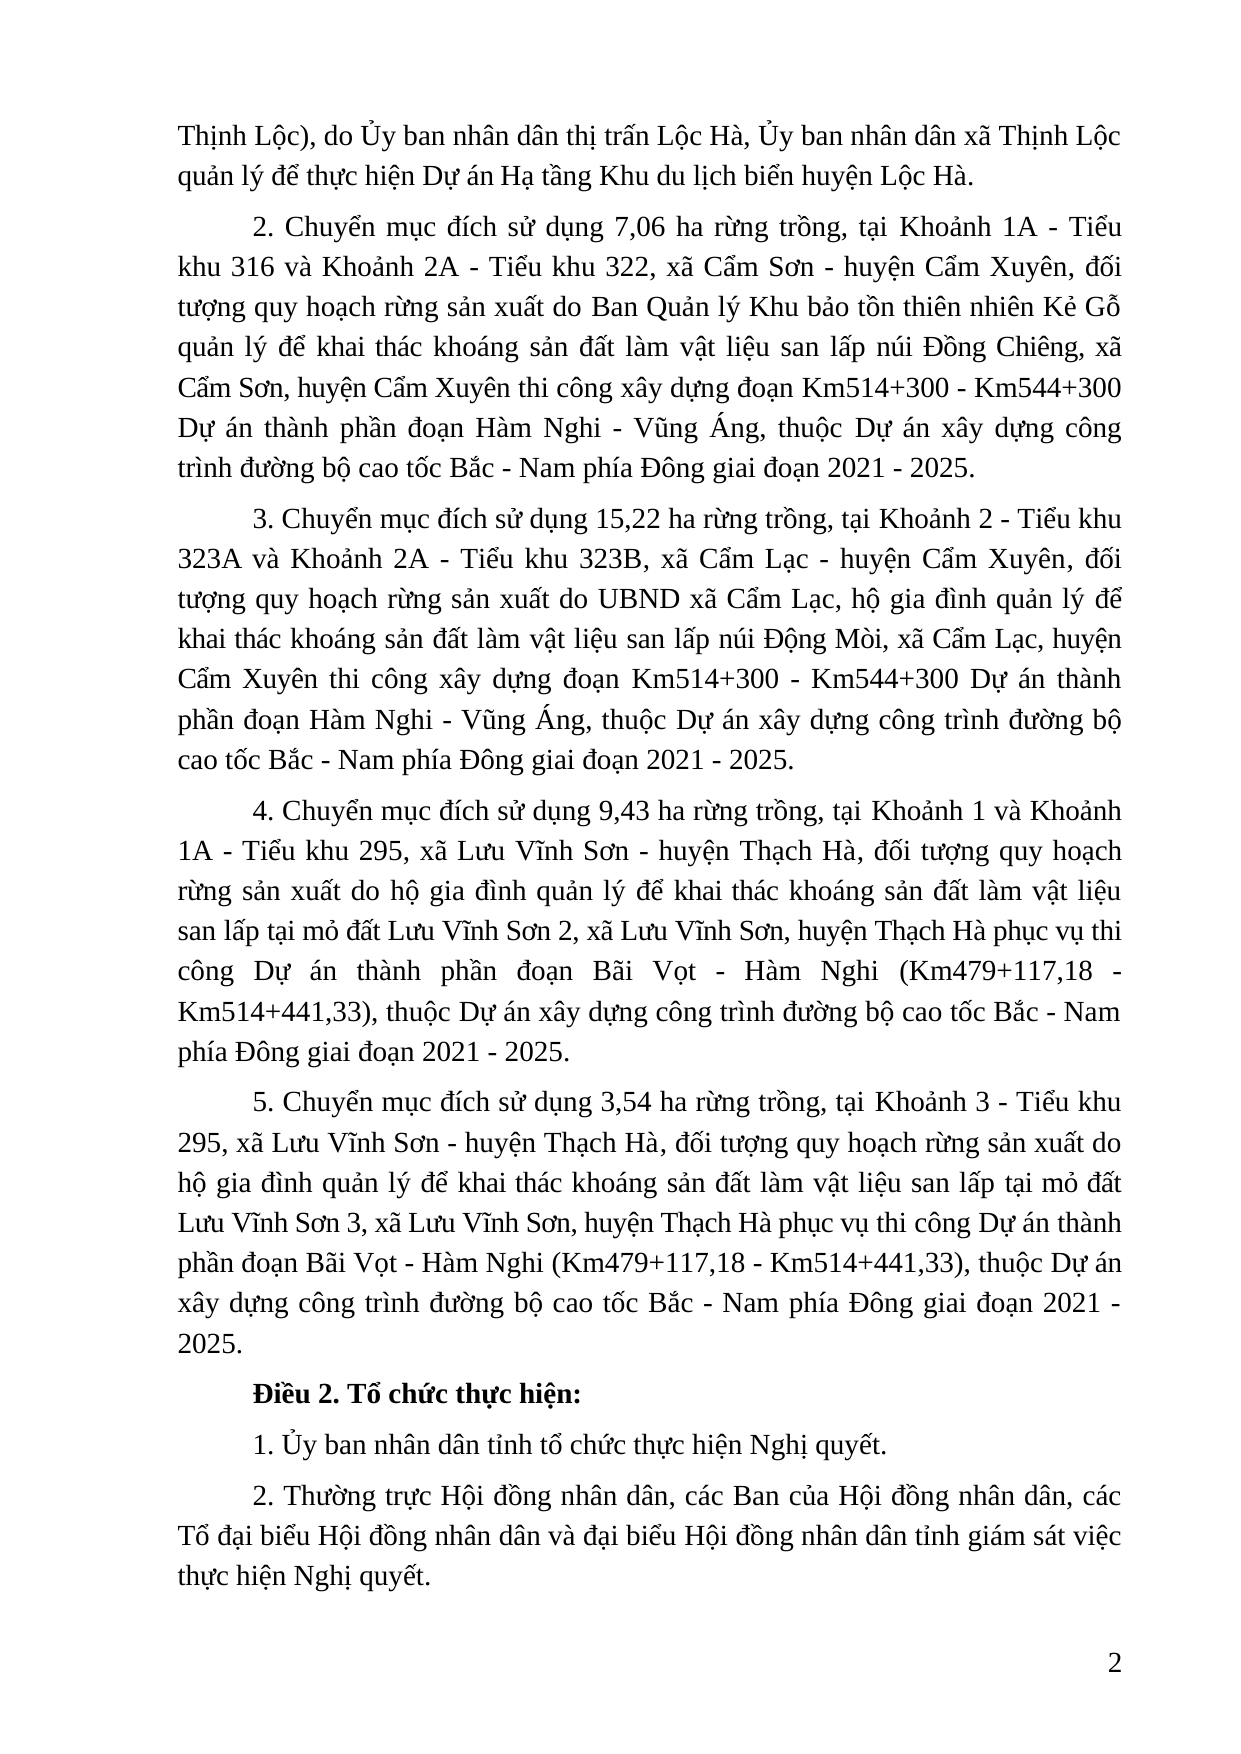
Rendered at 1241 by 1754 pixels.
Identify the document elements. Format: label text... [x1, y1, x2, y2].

text 4. Chuyển mục đích sử dụng 9,43 ha rừng trồng, tại Khoảnh 1 và Khoảnh 1A - Tiểu khu 295, xã Lưu Vĩnh Sơn - huyện Thạch Hà, đối tượng quy hoạch rừng sản xuất do hộ gia đình quản lý để khai thác khoáng sản đất làm vật liệu san lấp tại mỏ đất Lưu Vĩnh Sơn 2, xã Lưu Vĩnh Sơn, huyện Thạch Hà phục vụ thi công Dự án thành phần đoạn Bãi Vọt - Hàm Nghi (Km479+117,18 - Km514+441,33), thuộc Dự án xây dựng công trình đường bộ cao tốc Bắc - Nam phía Đông giai đoạn 2021 - 2025. [177, 793, 1122, 1067]
text 1. Ủy ban nhân dân tỉnh tổ chức thực hiện Nghị quyết. [177, 1427, 1122, 1461]
text 3. Chuyển mục đích sử dụng 15,22 ha rừng trồng, tại Khoảnh 2 - Tiểu khu 323A và Khoảnh 2A - Tiểu khu 323B, xã Cẩm Lạc - huyện Cẩm Xuyên, đối tượng quy hoạch rừng sản xuất do UBND xã Cẩm Lạc, hộ gia đình quản lý để khai thác khoáng sản đất làm vật liệu san lấp núi Động Mòi, xã Cẩm Lạc, huyện Cẩm Xuyên thi công xây dựng đoạn Km514+300 - Km544+300 Dự án thành phần đoạn Hàm Nghi - Vũng Áng, thuộc Dự án xây dựng công trình đường bộ cao tốc Bắc - Nam phía Đông giai đoạn 2021 - 2025. [177, 501, 1122, 776]
text Điều 2. Tổ chức thực hiện: [177, 1376, 1122, 1410]
text 2. Chuyển mục đích sử dụng 7,06 ha rừng trồng, tại Khoảnh 1A - Tiểu khu 316 và Khoảnh 2A - Tiểu khu 322, xã Cẩm Sơn - huyện Cẩm Xuyên, đối tượng quy hoạch rừng sản xuất do Ban Quản lý Khu bảo tồn thiên nhiên Kẻ Gỗ quản lý để khai thác khoáng sản đất làm vật liệu san lấp núi Đồng Chiêng, xã Cẩm Sơn, huyện Cẩm Xuyên thi công xây dựng đoạn Km514+300 - Km544+300 Dự án thành phần đoạn Hàm Nghi - Vũng Áng, thuộc Dự án xây dựng công trình đường bộ cao tốc Bắc - Nam phía Đông giai đoạn 2021 - 2025. [177, 209, 1122, 484]
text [177, 118, 1122, 192]
text 2. Thường trực Hội đồng nhân dân, các Ban của Hội đồng nhân dân, các Tổ đại biểu Hội đồng nhân dân và đại biểu Hội đồng nhân dân tỉnh giám sát việc thực hiện Nghị quyết. [177, 1478, 1122, 1592]
text 5. Chuyển mục đích sử dụng 3,54 ha rừng trồng, tại Khoảnh 3 - Tiểu khu 295, xã Lưu Vĩnh Sơn - huyện Thạch Hà, đối tượng quy hoạch rừng sản xuất do hộ gia đình quản lý để khai thác khoáng sản đất làm vật liệu san lấp tại mỏ đất Lưu Vĩnh Sơn 3, xã Lưu Vĩnh Sơn, huyện Thạch Hà phục vụ thi công Dự án thành phần đoạn Bãi Vọt - Hàm Nghi (Km479+117,18 - Km514+441,33), thuộc Dự án xây dựng công trình đường bộ cao tốc Bắc - Nam phía Đông giai đoạn 2021 - 2025. [177, 1084, 1122, 1359]
